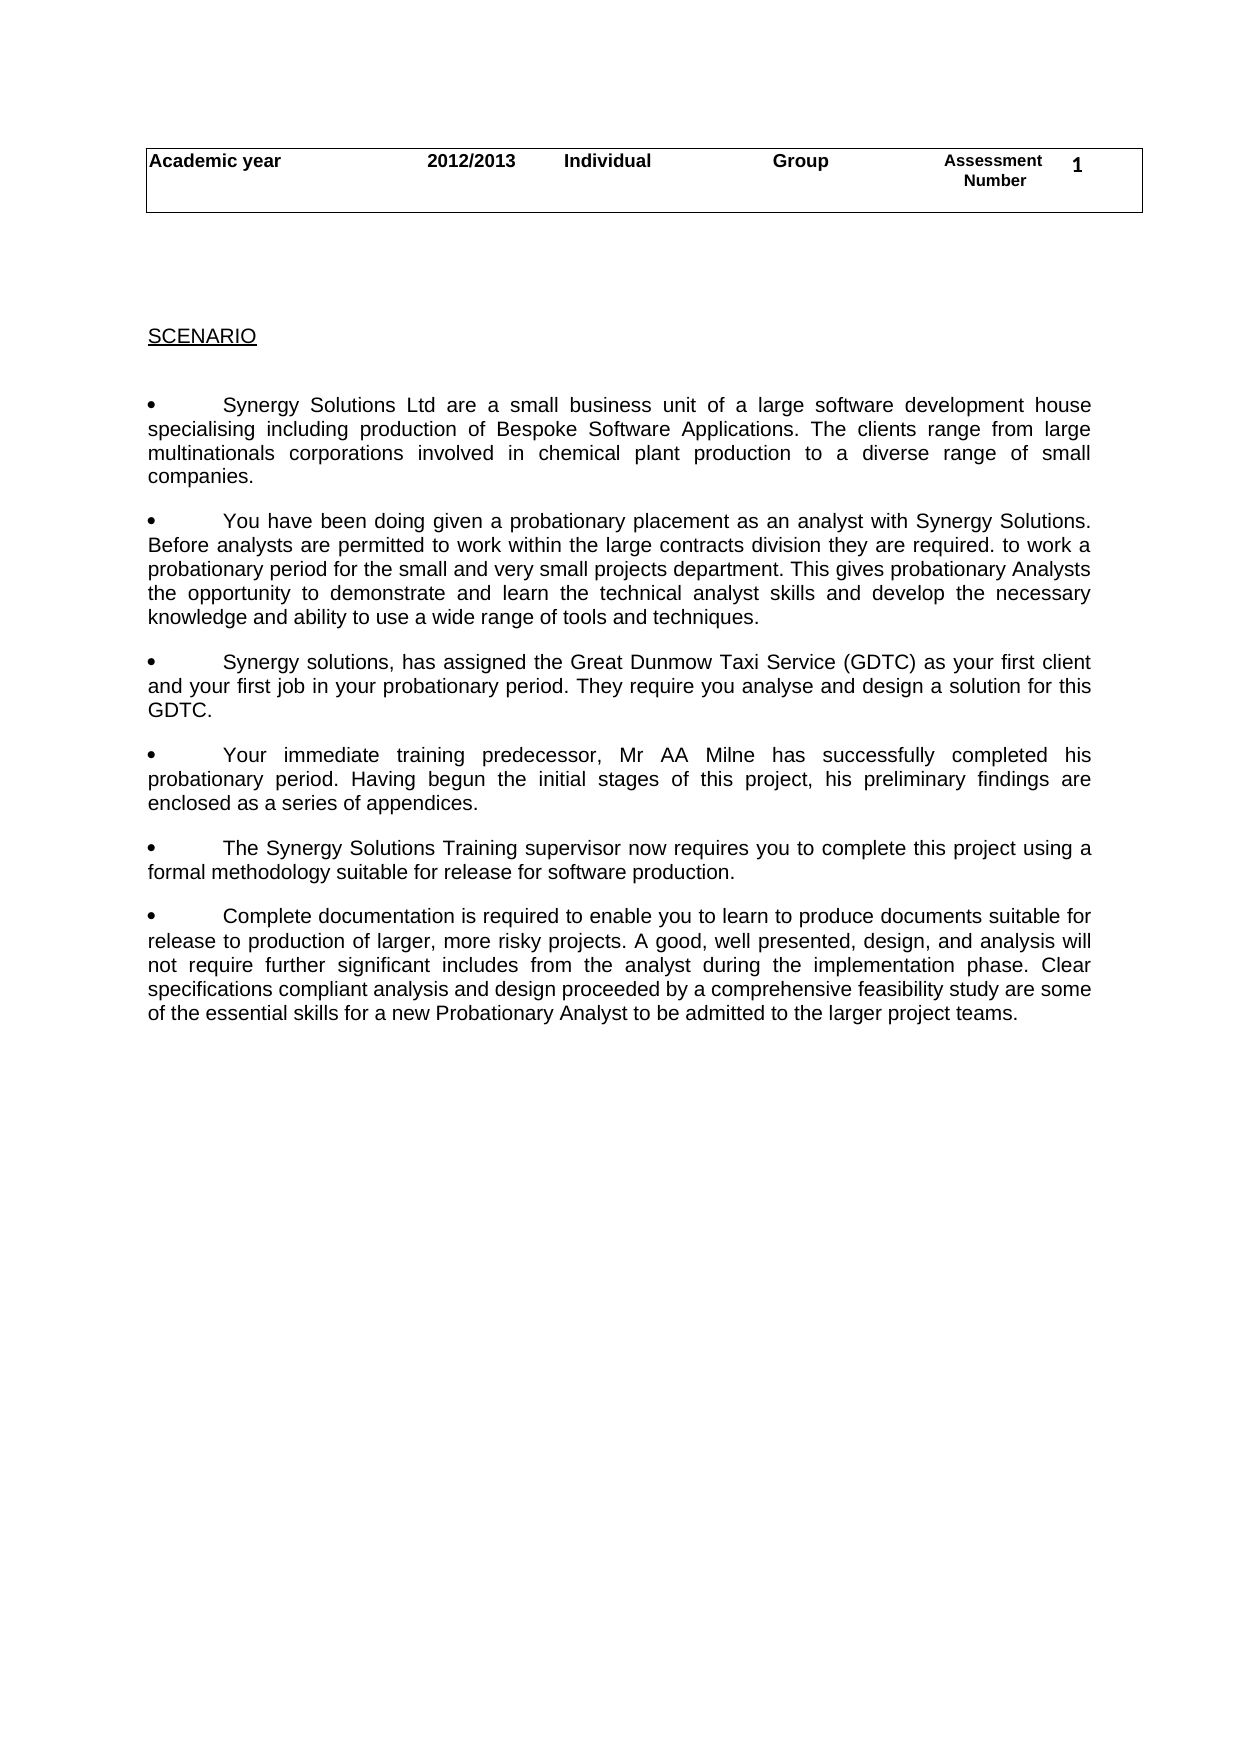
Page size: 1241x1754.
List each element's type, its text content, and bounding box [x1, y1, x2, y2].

list Your immediate training predecessor, Mr AA Milne has successfully completed his probationary period. Having begun the initial stages of this project, his preliminary findings are enclosed as a series of appendices. [148, 743, 1093, 815]
table_header [849, 149, 920, 212]
table_header 1 [1069, 149, 1142, 212]
table_header Assessment Number [920, 149, 1069, 212]
list You have been doing given a probationary placement as an analyst with Synergy Solutions. Before analysts are permitted to work within the large contracts division they are required. to work a probationary period for the small and very small projects department. This gives probationary Analysts the opportunity to demonstrate and learn the technical analyst skills and develop the necessary knowledge and ability to use a wide range of tools and techniques. [148, 509, 1093, 629]
text SCENARIO [148, 323, 1093, 347]
list Synergy solutions, has assigned the Great Dunmow Taxi Service (GDTC) as your first client and your first job in your probationary period. They require you analyse and design a solution for this GDTC. [148, 650, 1093, 722]
list Complete documentation is required to enable you to learn to produce documents suitable for release to production of larger, more risky projects. A good, well presented, design, and analysis will not require further significant includes from the analyst during the implementation phase. Clear specifications compliant analysis and design proceeded by a comprehensive feasibility study are some of the essential skills for a new Probationary Analyst to be admitted to the larger project teams. [148, 904, 1093, 1024]
table_header Individual [547, 149, 668, 212]
list Synergy Solutions Ltd are a small business unit of a large software development house specialising including production of Bespoke Software Applications. The clients range from large multinationals corporations involved in chemical plant production to a diverse range of small companies. [148, 392, 1093, 488]
table_header [669, 149, 753, 212]
table_header 2012/2013 [396, 149, 547, 212]
table_header Academic year [147, 149, 396, 212]
table_header Group [753, 149, 849, 212]
list The Synergy Solutions Training supervisor now requires you to complete this project using a formal methodology suitable for release for software production. [148, 836, 1093, 883]
